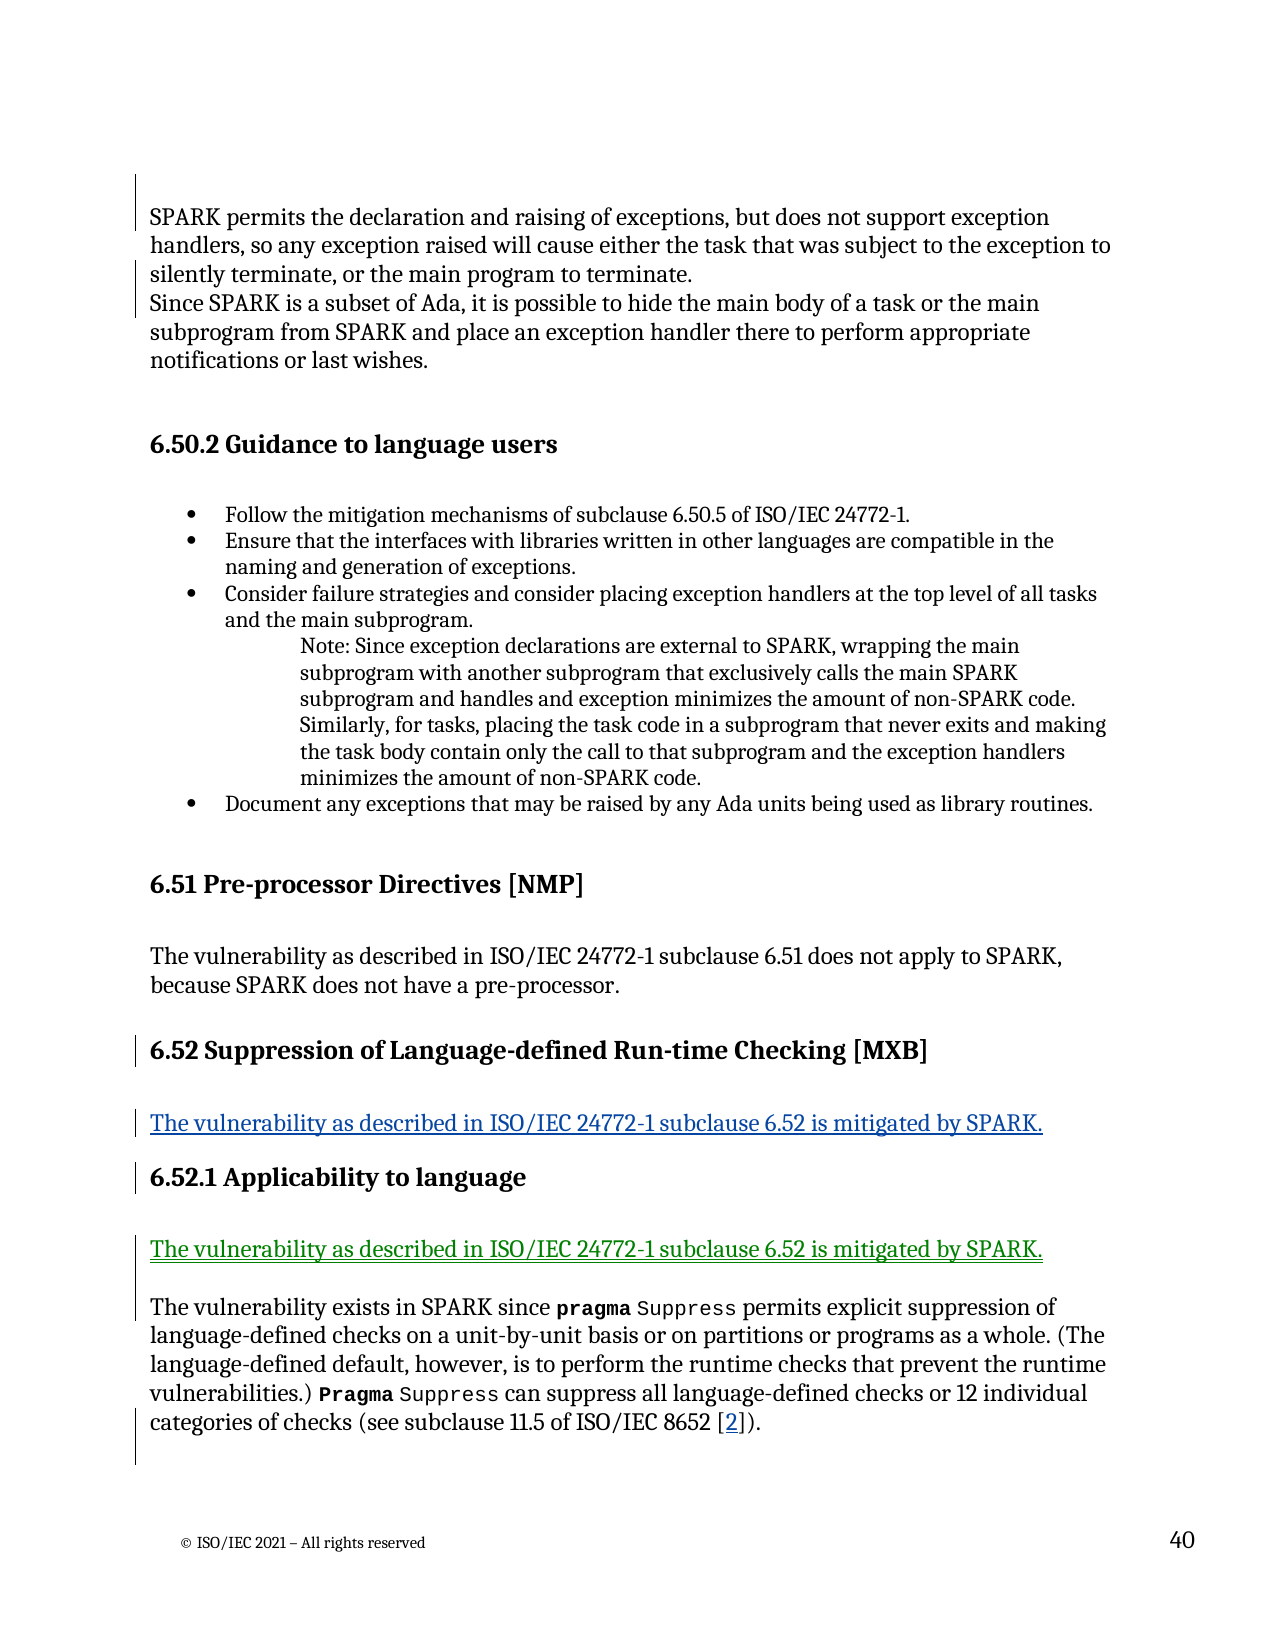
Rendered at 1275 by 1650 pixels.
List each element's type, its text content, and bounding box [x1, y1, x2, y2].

text The vulnerability as described in ISO/IEC 24772-1 subclause 6.51 does not apply to SPARK, because SPARK does not have a pre-processor. [150, 942, 1125, 1000]
list Document any exceptions that may be raised by any Ada units being used as library routines. [187, 791, 1125, 818]
text The vulnerability exists in SPARK since pragma Suppress permits explicit suppression of language-defined checks on a unit-by-unit basis or on partitions or programs as a whole. (The language-defined default, however, is to perform the runtime checks that prevent the runtime vulnerabilities.) Pragma Suppress can suppress all language-defined checks or 12 individual categories of checks (see subclause 11.5 of ISO/IEC 8652 []). [150, 1292, 1125, 1436]
list Note: Since exception declarations are external to SPARK, wrapping the main subprogram with another subprogram that exclusively calls the main SPARK subprogram and handles and exception minimizes the amount of non-SPARK code. Similarly, for tasks, placing the task code in a subprogram that never exits and making the task body contain only the call to that subprogram and the exception handlers minimizes the amount of non-SPARK code. [300, 633, 1125, 791]
list Ensure that the interfaces with libraries written in other languages are compatible in the naming and generation of exceptions. [187, 528, 1125, 580]
text Since SPARK is a subset of Ada, it is possible to hide the main body of a task or the main subprogram from SPARK and place an exception handler there to perform appropriate notifications or last wishes. [150, 289, 1125, 375]
list Follow the mitigation mechanisms of subclause 6.50.5 of ISO/IEC 24772-1. [187, 501, 1125, 528]
subtitle 6.52 Suppression of Language-defined Run-time Checking [MXB] [150, 1035, 1125, 1067]
list Consider failure strategies and consider placing exception handlers at the top level of all tasks and the main subprogram. [187, 580, 1125, 633]
subtitle 6.50.2 Guidance to language users [150, 429, 1125, 460]
subtitle 6.52.1 Applicability to language [150, 1162, 1125, 1193]
subtitle 6.51 Pre-processor Directives [NMP] [150, 869, 1125, 900]
text SPARK permits the declaration and raising of exceptions, but does not support exception handlers, so any exception raised will cause either the task that was subject to the exception to silently terminate, or the main program to terminate. [150, 202, 1125, 289]
